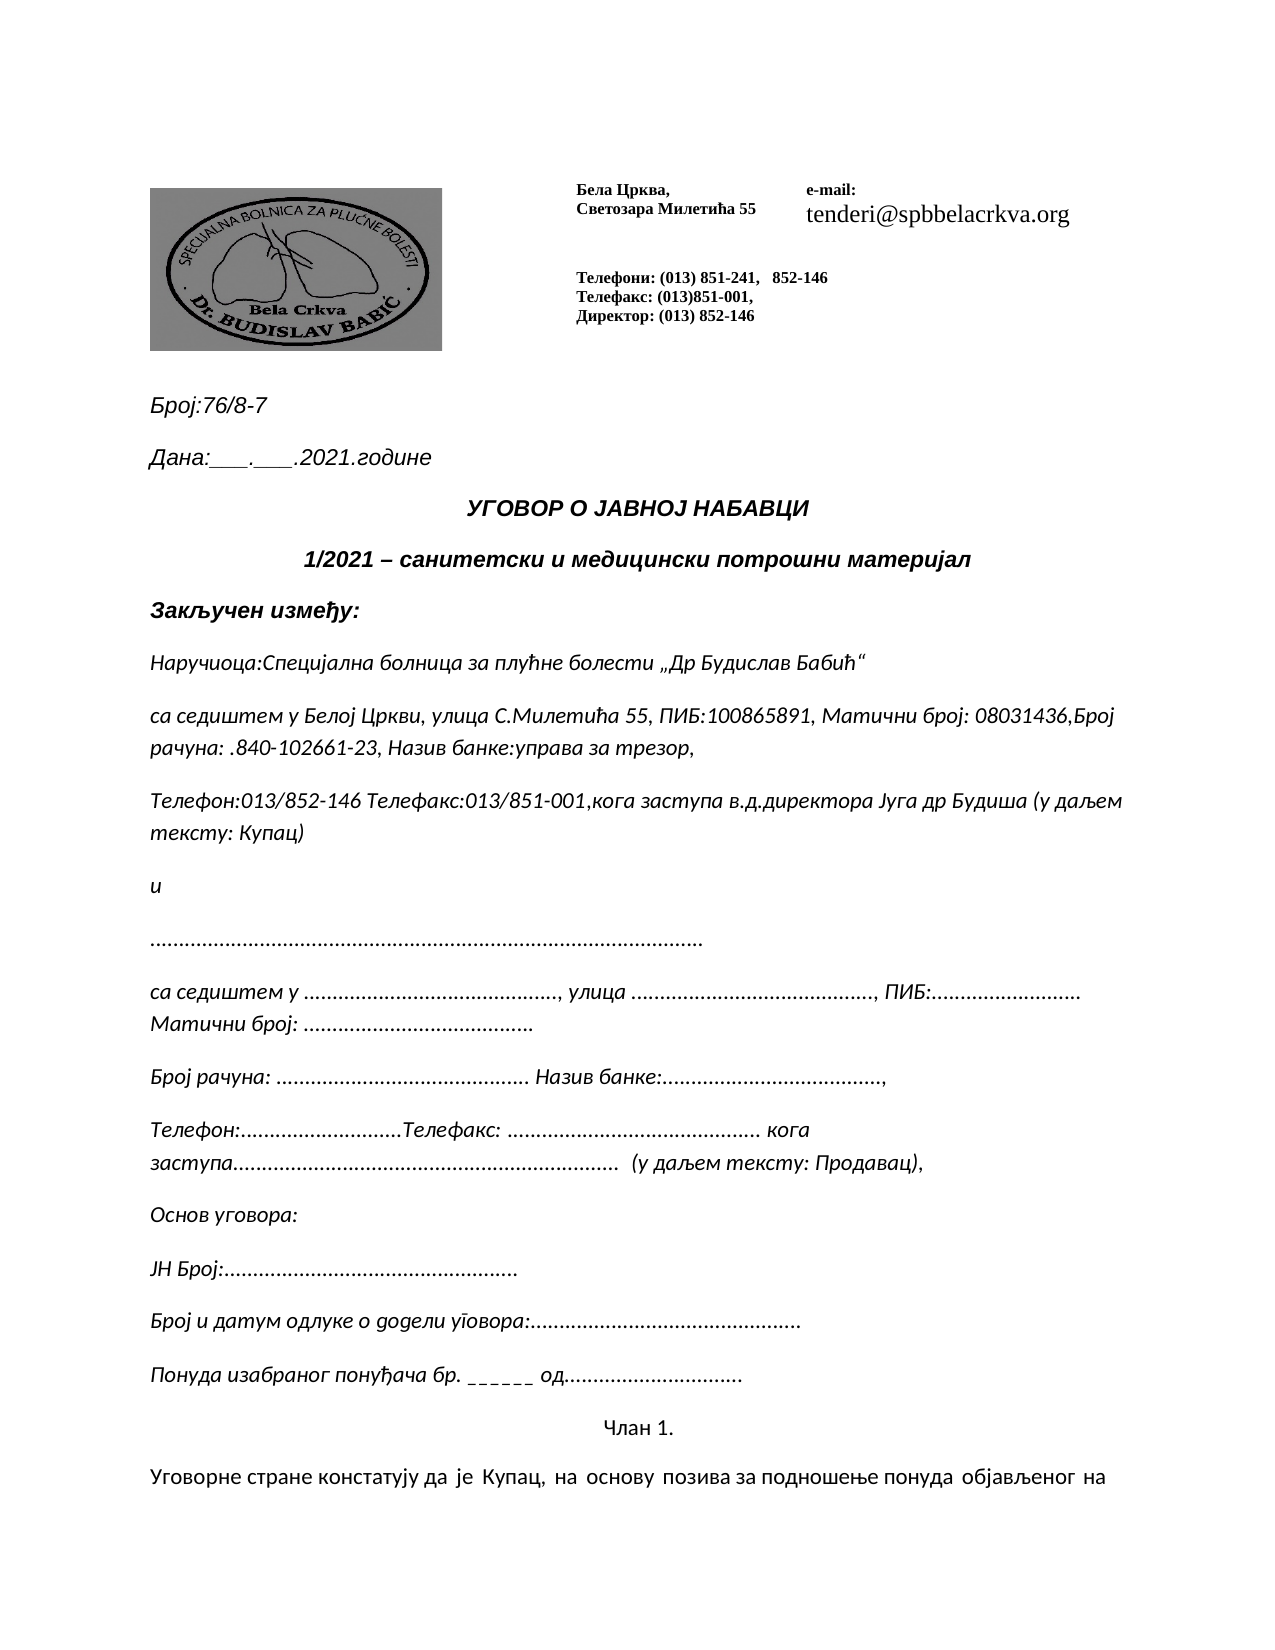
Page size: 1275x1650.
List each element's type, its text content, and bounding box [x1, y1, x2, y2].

text Понуда изабраног понуђача бр. ______ од............................... [150, 1360, 1125, 1388]
text Члан 1. [150, 1413, 1127, 1441]
text Дана:___.___.2021.године [150, 443, 1125, 470]
table_header e-mail: tenderi@spbbelacrkva.org [795, 180, 1106, 268]
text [150, 1466, 1132, 1489]
text 1/2021 – санитетски и медицински потрошни материјал [150, 546, 1125, 572]
text са седиштем у Белој Цркви, улица С.Милетића 55, ПИБ:100865891, Матични број: 08031436,Број рачуна: .840-102661-23, Назив банке:управа за трезор, [150, 701, 1125, 761]
text ................................................................................................ [150, 924, 1125, 952]
table_cell Телефони: (013) 851-241, 852-146 Телефакс: (013)851-001, Директор: (013) 852-146 [565, 268, 1106, 346]
text Наручиоца:Специјална болница за плућне болести „Др Будислав Бабић“ [150, 648, 1125, 676]
text Број и датум одлуке о додели уговора:............................................... [150, 1307, 1125, 1335]
text и [150, 871, 1125, 899]
text УГОВОР О ЈАВНОЈ НАБАВЦИ [150, 494, 1125, 521]
text Телефон:............................Телефакс: ............................................ кога заступа................................................................... (у даљем тексту: Продавац), [150, 1115, 1125, 1176]
text ЈН Број:................................................... [150, 1254, 1125, 1282]
text Закључен између: [150, 597, 1125, 623]
text Телефон:013/852-146 Телефакс:013/851-001,кога заступа в.д.директора Југа др Будиша (у даљем тексту: Купац) [150, 786, 1125, 846]
text Број:76/8-7 [150, 392, 1125, 419]
text са седиштем у ............................................, улица .........................................., ПИБ:.......................... Матични број: ........................................ [150, 977, 1125, 1037]
text Основ уговора: [150, 1201, 1125, 1229]
table_header Бела Црква, Светозара Милетића 55 [565, 180, 795, 268]
text Број рачуна: ............................................ Назив банке:......................................, [150, 1062, 1125, 1090]
